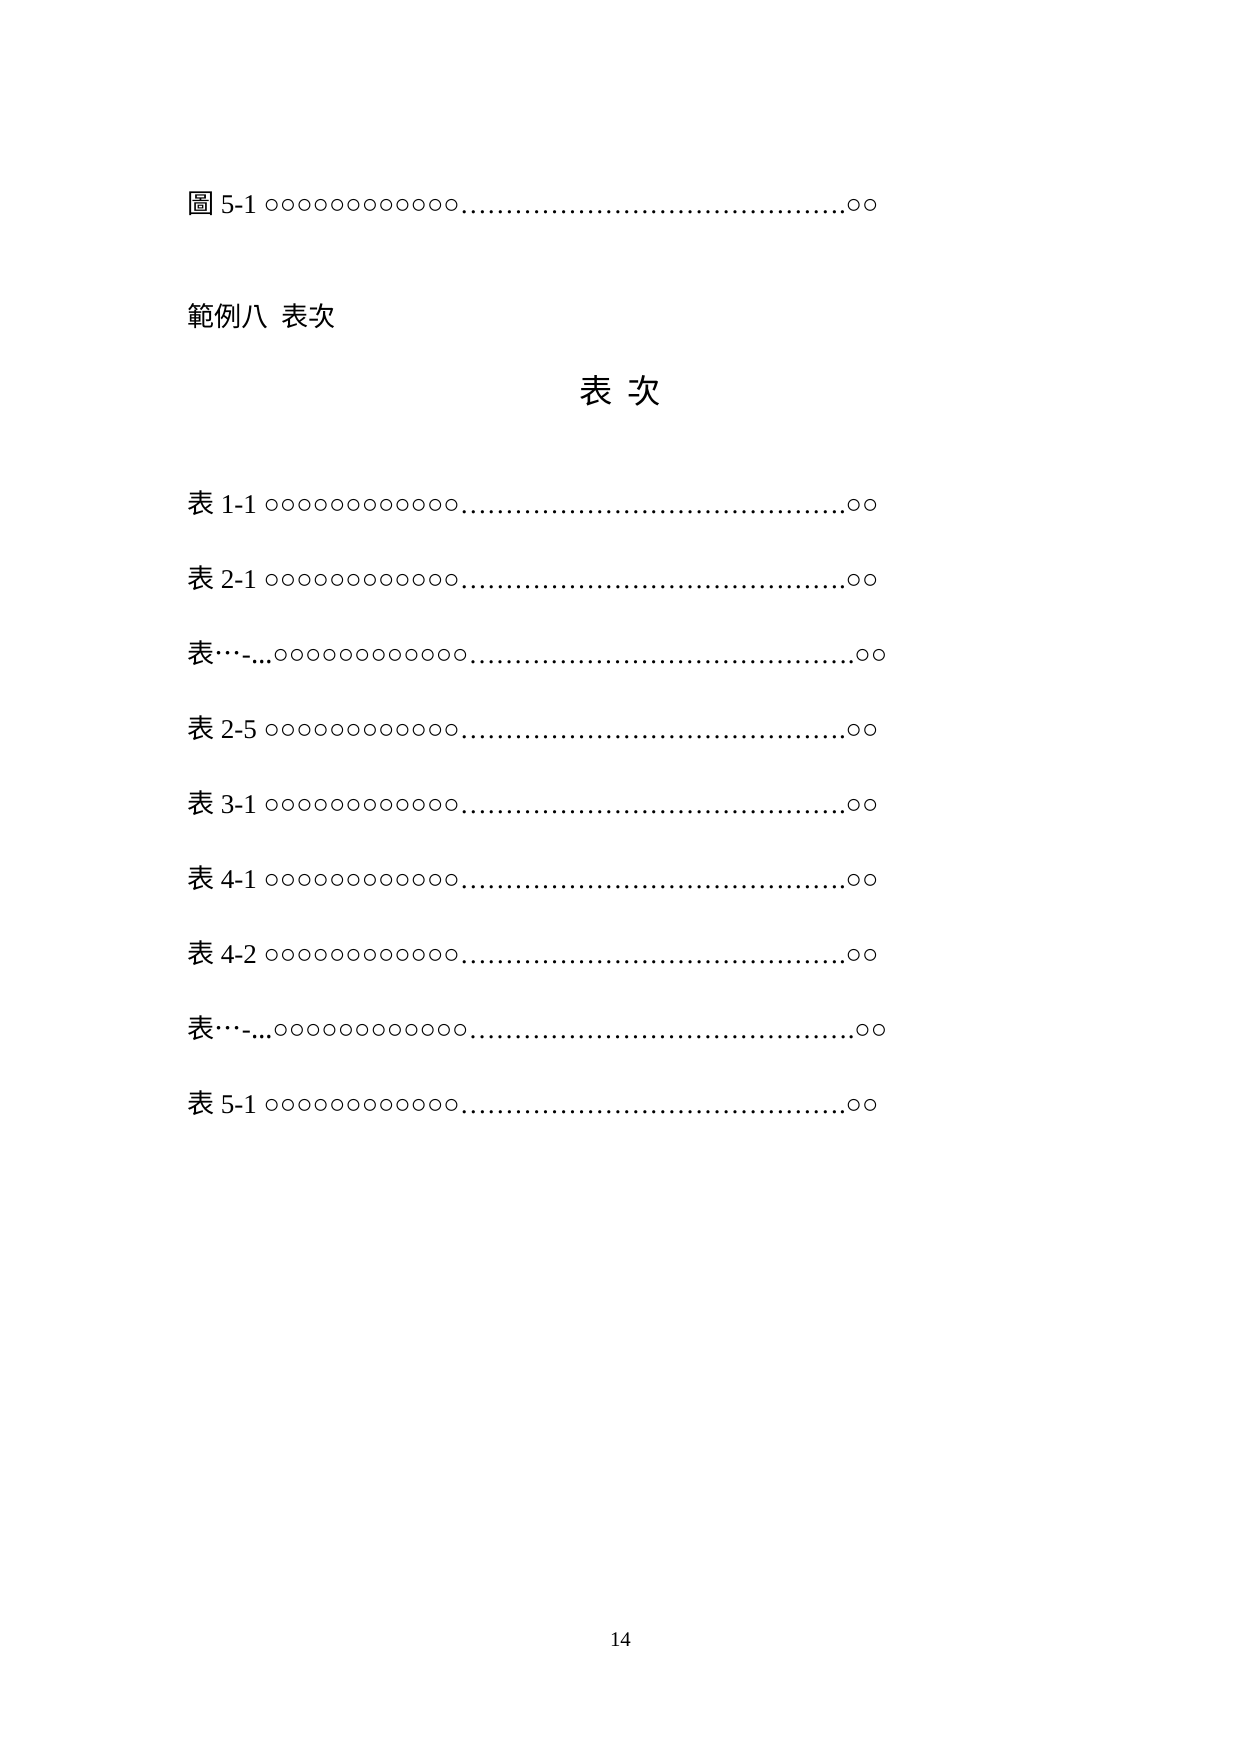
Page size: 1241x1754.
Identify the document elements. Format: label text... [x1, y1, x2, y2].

text 表 1-1 ○○○○○○○○○○○○…………………………………….○○ [187, 464, 1053, 539]
text 表 2-5 ○○○○○○○○○○○○…………………………………….○○ [187, 689, 1053, 764]
text 表…-…○○○○○○○○○○○○…………………………………….○○ [187, 614, 1053, 689]
text 範例八 表次 [187, 277, 1053, 352]
text 表 4-2 ○○○○○○○○○○○○…………………………………….○○ [187, 914, 1053, 989]
text 表 2-1 ○○○○○○○○○○○○…………………………………….○○ [187, 539, 1053, 614]
text 圖 5-1 ○○○○○○○○○○○○…………………………………….○○ [187, 164, 1053, 239]
text 表 4-1 ○○○○○○○○○○○○…………………………………….○○ [187, 839, 1053, 914]
text 表 3-1 ○○○○○○○○○○○○…………………………………….○○ [187, 764, 1053, 839]
text 表 次 [187, 352, 1053, 427]
text 表…-…○○○○○○○○○○○○…………………………………….○○ [187, 989, 1053, 1064]
text 表 5-1 ○○○○○○○○○○○○…………………………………….○○ [187, 1064, 1053, 1139]
